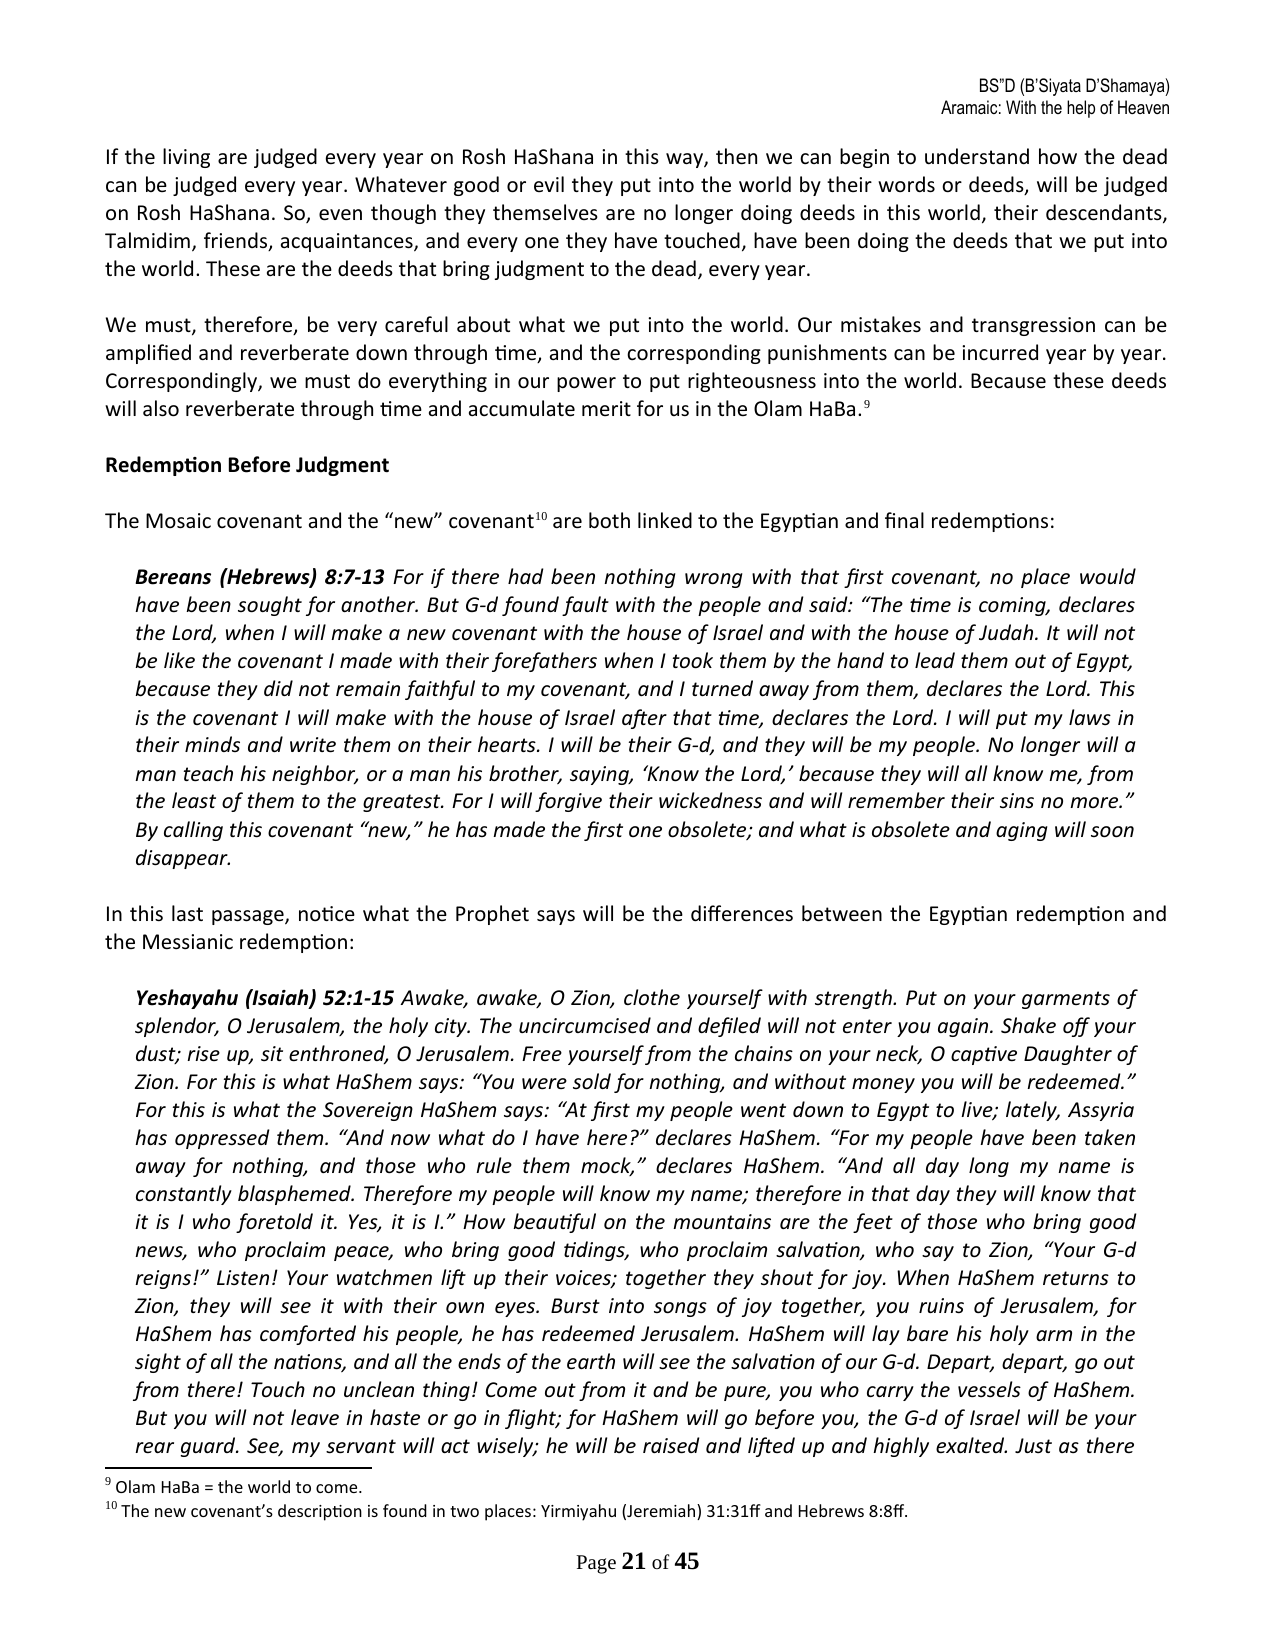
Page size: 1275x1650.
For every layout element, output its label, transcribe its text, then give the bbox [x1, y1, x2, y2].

text If the living are judged every year on Rosh HaShana in this way, then we can begin to understand how the dead can be judged every year. Whatever good or evil they put into the world by their words or deeds, will be judged on Rosh HaShana. So, even though they themselves are no longer doing deeds in this world, their descendants, Talmidim, friends, acquaintances, and every one they have touched, have been doing the deeds that we put into the world. These are the deeds that bring judgment to the dead, every year. [105, 142, 1170, 282]
text Redemption Before Judgment [105, 450, 1170, 478]
text In this last passage, notice what the Prophet says will be the differences between the Egyptian redemption and the Messianic redemption: [105, 899, 1170, 955]
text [135, 983, 1140, 1459]
text The Mosaic covenant and the “new” covenant are both linked to the Egyptian and final redemptions: [105, 506, 1170, 534]
text We must, therefore, be very careful about what we put into the world. Our mistakes and transgression can be amplified and reverberate down through time, and the corresponding punishments can be incurred year by year. Correspondingly, we must do everything in our power to put righteousness into the world. Because these deeds will also reverberate through time and accumulate merit for us in the Olam HaBa. [105, 310, 1170, 422]
text Bereans (Hebrews) 8:7-13 For if there had been nothing wrong with that first covenant, no place would have been sought for another. But G-d found fault with the people and said: “The time is coming, declares the Lord, when I will make a new covenant with the house of Israel and with the house of Judah. It will not be like the covenant I made with their forefathers when I took them by the hand to lead them out of Egypt, because they did not remain faithful to my covenant, and I turned away from them, declares the Lord. This is the covenant I will make with the house of Israel after that time, declares the Lord. I will put my laws in their minds and write them on their hearts. I will be their G-d, and they will be my people. No longer will a man teach his neighbor, or a man his brother, saying, ‘Know the Lord,’ because they will all know me, from the least of them to the greatest. For I will forgive their wickedness and will remember their sins no more.” By calling this covenant “new,” he has made the first one obsolete; and what is obsolete and aging will soon disappear. [135, 562, 1140, 871]
